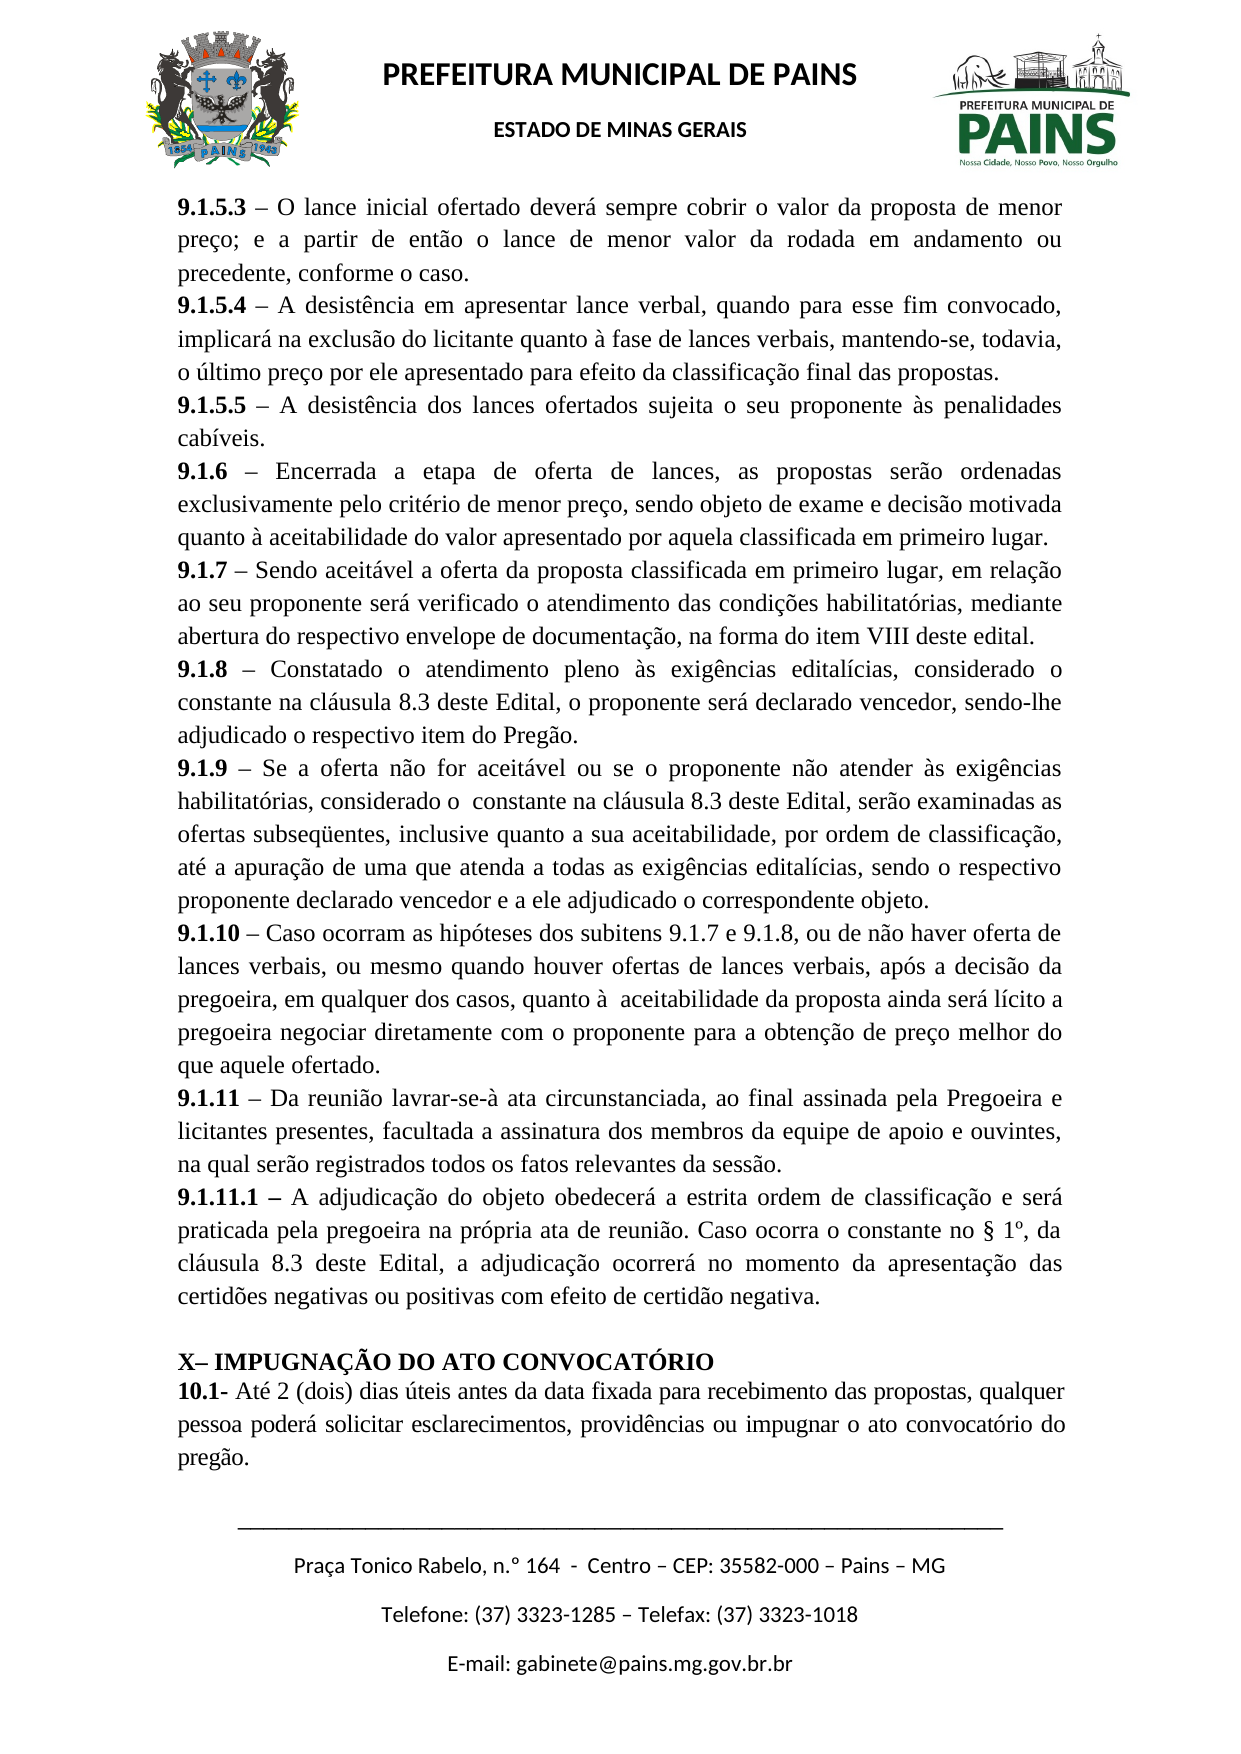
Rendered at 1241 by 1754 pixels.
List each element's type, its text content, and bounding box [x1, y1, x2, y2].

text 9.1.11.1 – A adjudicação do objeto obedecerá a estrita ordem de classificação e será praticada pela pregoeira na própria ata de reunião. Caso ocorra o constante no § 1º, da cláusula 8.3 deste Edital, a adjudicação ocorrerá no momento da apresentação das certidões negativas ou positivas com efeito de certidão negativa. [177, 1182, 1063, 1310]
text 9.1.10 – Caso ocorram as hipóteses dos subitens 9.1.7 e 9.1.8, ou de não haver oferta de lances verbais, ou mesmo quando houver ofertas de lances verbais, após a decisão da pregoeira, em qualquer dos casos, quanto à aceitabilidade da proposta ainda será lícito a pregoeira negociar diretamente com o proponente para a obtenção de preço melhor do que aquele ofertado. [177, 918, 1063, 1079]
text 9.1.8 – Constatado o atendimento pleno às exigências editalícias, considerado o constante na cláusula 8.3 deste Edital, o proponente será declarado vencedor, sendo-lhe adjudicado o respectivo item do Pregão. [177, 654, 1063, 749]
text 9.1.7 – Sendo aceitável a oferta da proposta classificada em primeiro lugar, em relação ao seu proponente será verificado o atendimento das condições habilitatórias, mediante abertura do respectivo envelope de documentação, na forma do item VIII deste edital. [177, 555, 1063, 649]
text 9.1.6 – Encerrada a etapa de oferta de lances, as propostas serão ordenadas exclusivamente pelo critério de menor preço, sendo objeto de exame e decisão motivada quanto à aceitabilidade do valor apresentado por aquela classificada em primeiro lugar. [177, 456, 1063, 551]
text 9.1.5.4 – A desistência em apresentar lance verbal, quando para esse fim convocado, implicará na exclusão do licitante quanto à fase de lances verbais, mantendo-se, todavia, o último preço por ele apresentado para efeito da classificação final das propostas. [177, 291, 1063, 385]
text 9.1.11 – Da reunião lavrar-se-à ata circunstanciada, ao final assinada pela Pregoeira e licitantes presentes, facultada a assinatura dos membros da equipe de apoio e ouvintes, na qual serão registrados todos os fatos relevantes da sessão. [177, 1083, 1063, 1178]
text 9.1.9 – Se a oferta não for aceitável ou se o proponente não atender às exigências habilitatórias, considerado o constante na cláusula 8.3 deste Edital, serão examinadas as ofertas subseqüentes, inclusive quanto a sua aceitabilidade, por ordem de classificação, até a apuração de uma que atenda a todas as exigências editalícias, sendo o respectivo proponente declarado vencedor e a ele adjudicado o correspondente objeto. [177, 753, 1063, 914]
text 9.1.5.5 – A desistência dos lances ofertados sujeita o seu proponente às penalidades cabíveis. [177, 390, 1063, 451]
subtitle X– IMPUGNAÇÃO DO ATO CONVOCATÓRIO [177, 1347, 1063, 1376]
text 10.1- Até 2 (dois) dias úteis antes da data fixada para recebimento das propostas, qualquer pessoa poderá solicitar esclarecimentos, providências ou impugnar o ato convocatório do pregão. [177, 1376, 1066, 1471]
text 9.1.5.3 – O lance inicial ofertado deverá sempre cobrir o valor da proposta de menor preço; e a partir de então o lance de menor valor da rodada em andamento ou precedente, conforme o caso. [177, 192, 1063, 286]
picture [929, 28, 1143, 176]
